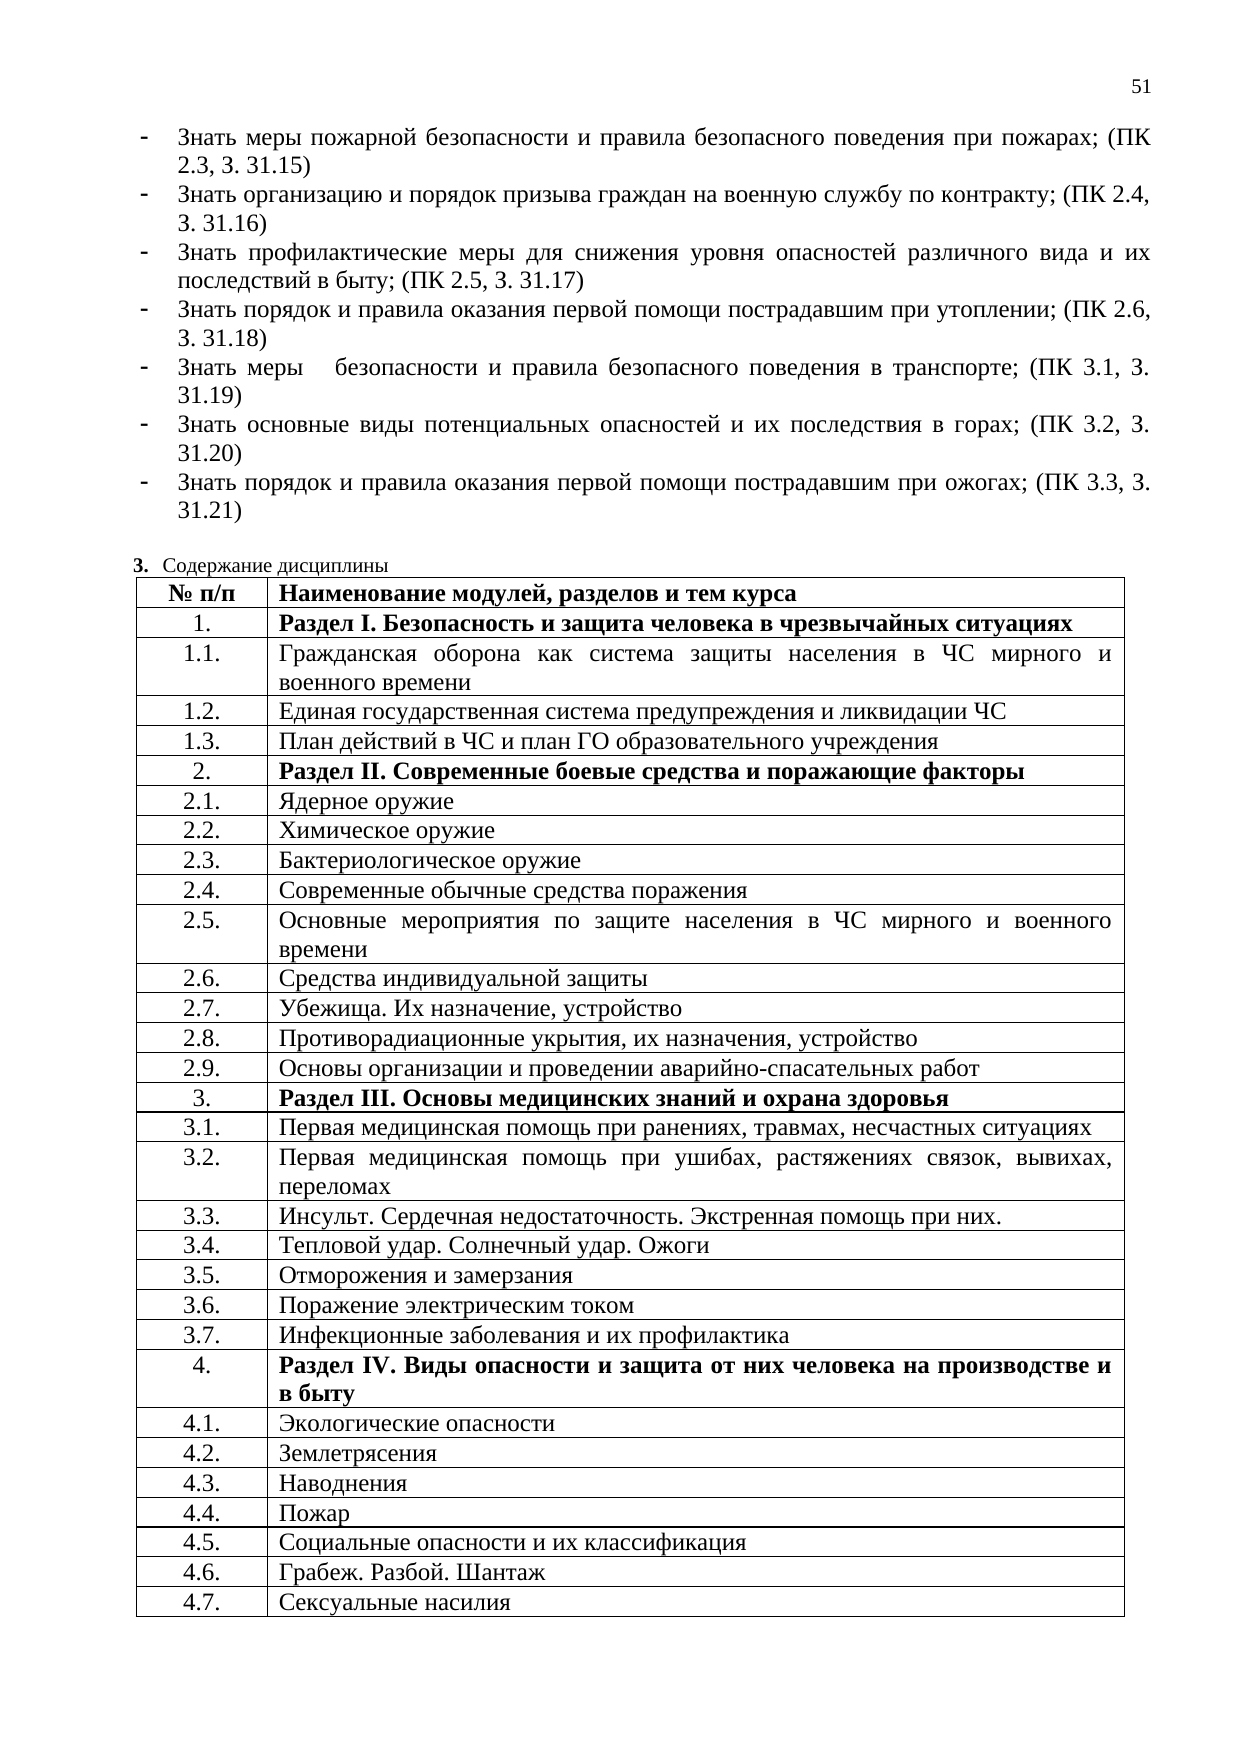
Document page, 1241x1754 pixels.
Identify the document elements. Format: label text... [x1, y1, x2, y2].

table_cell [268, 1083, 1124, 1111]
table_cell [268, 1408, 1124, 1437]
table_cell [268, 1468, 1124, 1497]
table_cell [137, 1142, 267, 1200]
list Знать меры пожарной безопасности и правила безопасного поведения при пожарах; (ПК 2.3, З. 31.15) [140, 122, 1152, 179]
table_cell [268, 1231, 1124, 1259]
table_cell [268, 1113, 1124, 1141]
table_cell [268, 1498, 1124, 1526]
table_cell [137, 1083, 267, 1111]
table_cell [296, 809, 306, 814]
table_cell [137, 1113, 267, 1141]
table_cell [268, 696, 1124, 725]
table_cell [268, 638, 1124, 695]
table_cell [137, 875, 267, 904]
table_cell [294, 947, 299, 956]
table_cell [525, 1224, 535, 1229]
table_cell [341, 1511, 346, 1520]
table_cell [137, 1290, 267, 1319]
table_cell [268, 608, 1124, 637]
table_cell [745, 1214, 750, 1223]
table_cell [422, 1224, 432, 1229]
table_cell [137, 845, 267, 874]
list Знать порядок и правила оказания первой помощи пострадавшим при утоплении; (ПК 2.6, З. 31.18) [140, 294, 1152, 352]
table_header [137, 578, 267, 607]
list Знать профилактические меры для снижения уровня опасностей различного вида и их последствий в быту; (ПК 2.5, З. 31.17) [140, 237, 1152, 294]
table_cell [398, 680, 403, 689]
list Содержание дисциплины [133, 553, 1152, 577]
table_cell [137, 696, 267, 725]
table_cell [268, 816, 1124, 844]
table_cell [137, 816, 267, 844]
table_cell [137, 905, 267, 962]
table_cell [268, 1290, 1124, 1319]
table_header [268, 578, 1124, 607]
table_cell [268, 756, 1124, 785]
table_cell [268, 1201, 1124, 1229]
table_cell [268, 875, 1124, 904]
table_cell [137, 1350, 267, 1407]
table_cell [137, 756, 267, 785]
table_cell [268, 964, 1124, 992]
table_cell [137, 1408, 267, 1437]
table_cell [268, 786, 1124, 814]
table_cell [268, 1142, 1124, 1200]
list Знать организацию и порядок призыва граждан на военную службу по контракту; (ПК 2.4, З. 31.16) [140, 179, 1152, 237]
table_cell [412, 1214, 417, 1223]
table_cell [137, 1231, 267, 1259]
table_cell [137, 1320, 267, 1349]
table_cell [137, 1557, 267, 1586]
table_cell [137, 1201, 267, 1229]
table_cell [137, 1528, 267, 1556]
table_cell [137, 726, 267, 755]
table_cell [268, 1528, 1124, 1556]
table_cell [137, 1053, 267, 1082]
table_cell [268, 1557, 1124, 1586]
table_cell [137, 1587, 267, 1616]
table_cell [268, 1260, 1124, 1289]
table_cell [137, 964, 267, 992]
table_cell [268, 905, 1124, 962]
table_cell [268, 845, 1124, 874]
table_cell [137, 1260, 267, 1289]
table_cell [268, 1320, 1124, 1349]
list Знать основные виды потенциальных опасностей и их последствия в горах; (ПК 3.2, З. 31.20) [140, 409, 1152, 467]
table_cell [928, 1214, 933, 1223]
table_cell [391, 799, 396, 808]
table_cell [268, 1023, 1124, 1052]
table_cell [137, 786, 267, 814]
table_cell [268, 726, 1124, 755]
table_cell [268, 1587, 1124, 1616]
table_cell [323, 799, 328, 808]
list Знать порядок и правила оказания первой помощи пострадавшим при ожогах; (ПК 3.3, З. 31.21) [140, 467, 1152, 524]
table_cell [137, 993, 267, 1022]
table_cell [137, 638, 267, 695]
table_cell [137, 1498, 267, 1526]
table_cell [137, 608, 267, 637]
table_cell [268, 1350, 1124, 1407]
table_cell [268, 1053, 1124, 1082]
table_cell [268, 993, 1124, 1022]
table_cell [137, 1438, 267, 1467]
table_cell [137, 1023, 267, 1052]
list Знать меры безопасности и правила безопасного поведения в транспорте; (ПК 3.1, З. 31.19) [140, 352, 1152, 409]
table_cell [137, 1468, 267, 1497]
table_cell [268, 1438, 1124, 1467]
